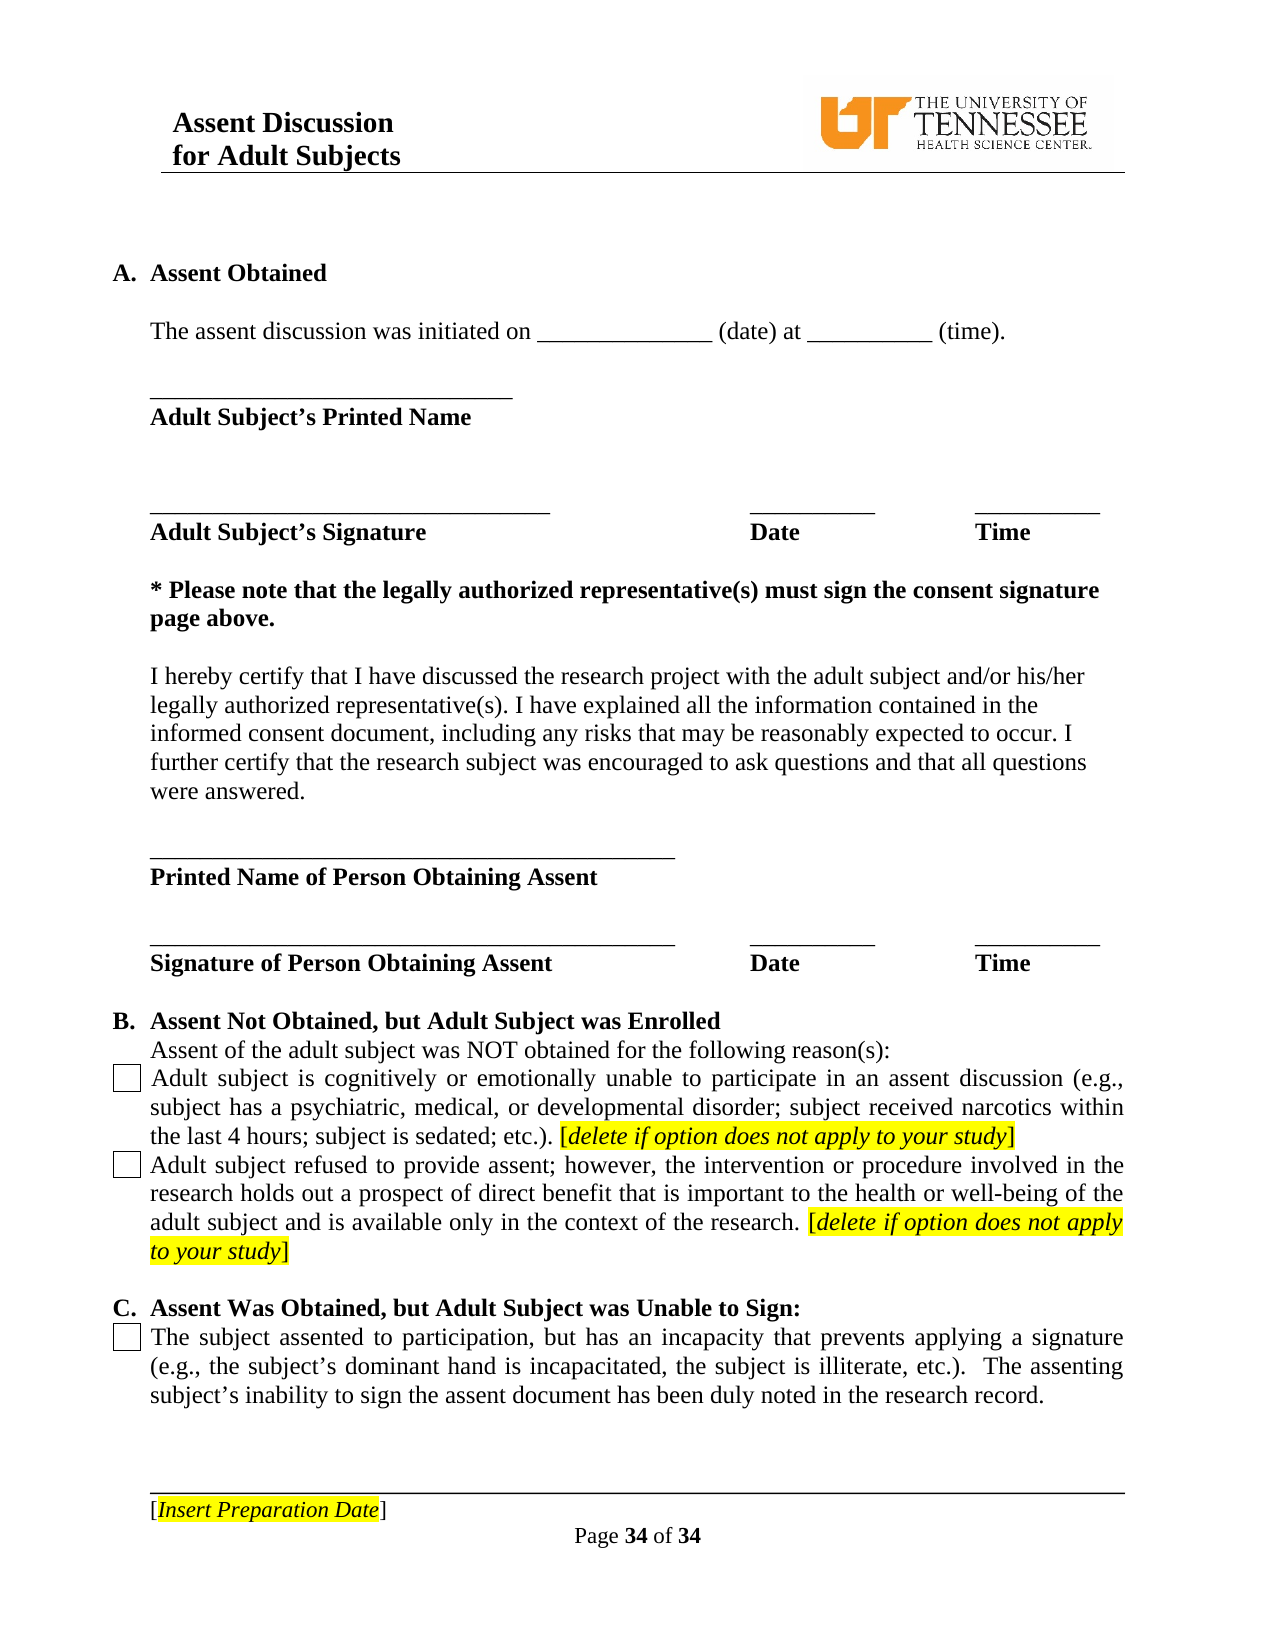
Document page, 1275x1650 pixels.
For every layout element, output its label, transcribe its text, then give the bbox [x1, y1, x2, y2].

text Assent of the adult subject was NOT obtained for the following reason(s): [150, 1035, 1125, 1063]
text Adult subject is cognitively or emotionally unable to participate in an assent discussion (e.g., subject has a psychiatric, medical, or developmental disorder; subject received narcotics within the last 4 hours; subject is sedated; etc.). [delete if option does not apply to your study] [112, 1063, 1125, 1150]
text Signature of Person Obtaining Assent Date Time [150, 948, 1125, 977]
text The assent discussion was initiated on ______________ (date) at __________ (time). [150, 316, 1125, 345]
text Adult subject refused to provide assent; however, the intervention or procedure involved in the research holds out a prospect of direct benefit that is important to the health or well-being of the adult subject and is available only in the context of the research. [delete if option does not apply to your study] [112, 1150, 1125, 1265]
picture [803, 75, 1114, 172]
text C. Assent Was Obtained, but Adult Subject was Unable to Sign: [112, 1293, 1125, 1322]
text __________________________________________ __________ __________ [150, 920, 1125, 948]
text I hereby certify that I have discussed the research project with the adult subject and/or his/her legally authorized representative(s). I have explained all the information contained in the informed consent document, including any risks that may be reasonably expected to occur. I further certify that the research subject was encouraged to ask questions and that all questions were answered. [150, 661, 1125, 805]
list Assent Not Obtained, but Adult Subject was Enrolled [112, 1006, 1125, 1035]
list Assent Obtained [112, 258, 1125, 287]
text __________________________________________ [150, 833, 1125, 862]
text Adult Subject’s Signature Date Time [150, 517, 1125, 546]
text The subject assented to participation, but has an incapacity that prevents applying a signature (e.g., the subject’s dominant hand is incapacitated, the subject is illiterate, etc.). The assenting subject’s inability to sign the assent document has been duly noted in the research record. [112, 1322, 1125, 1408]
text Adult Subject’s Printed Name [150, 402, 1125, 431]
text Printed Name of Person Obtaining Assent [150, 862, 1125, 891]
text _____________________________ [150, 373, 1125, 402]
text ________________________________ __________ __________ [150, 488, 1125, 517]
text * Please note that the legally authorized representative(s) must sign the consent signature page above. [150, 575, 1125, 632]
